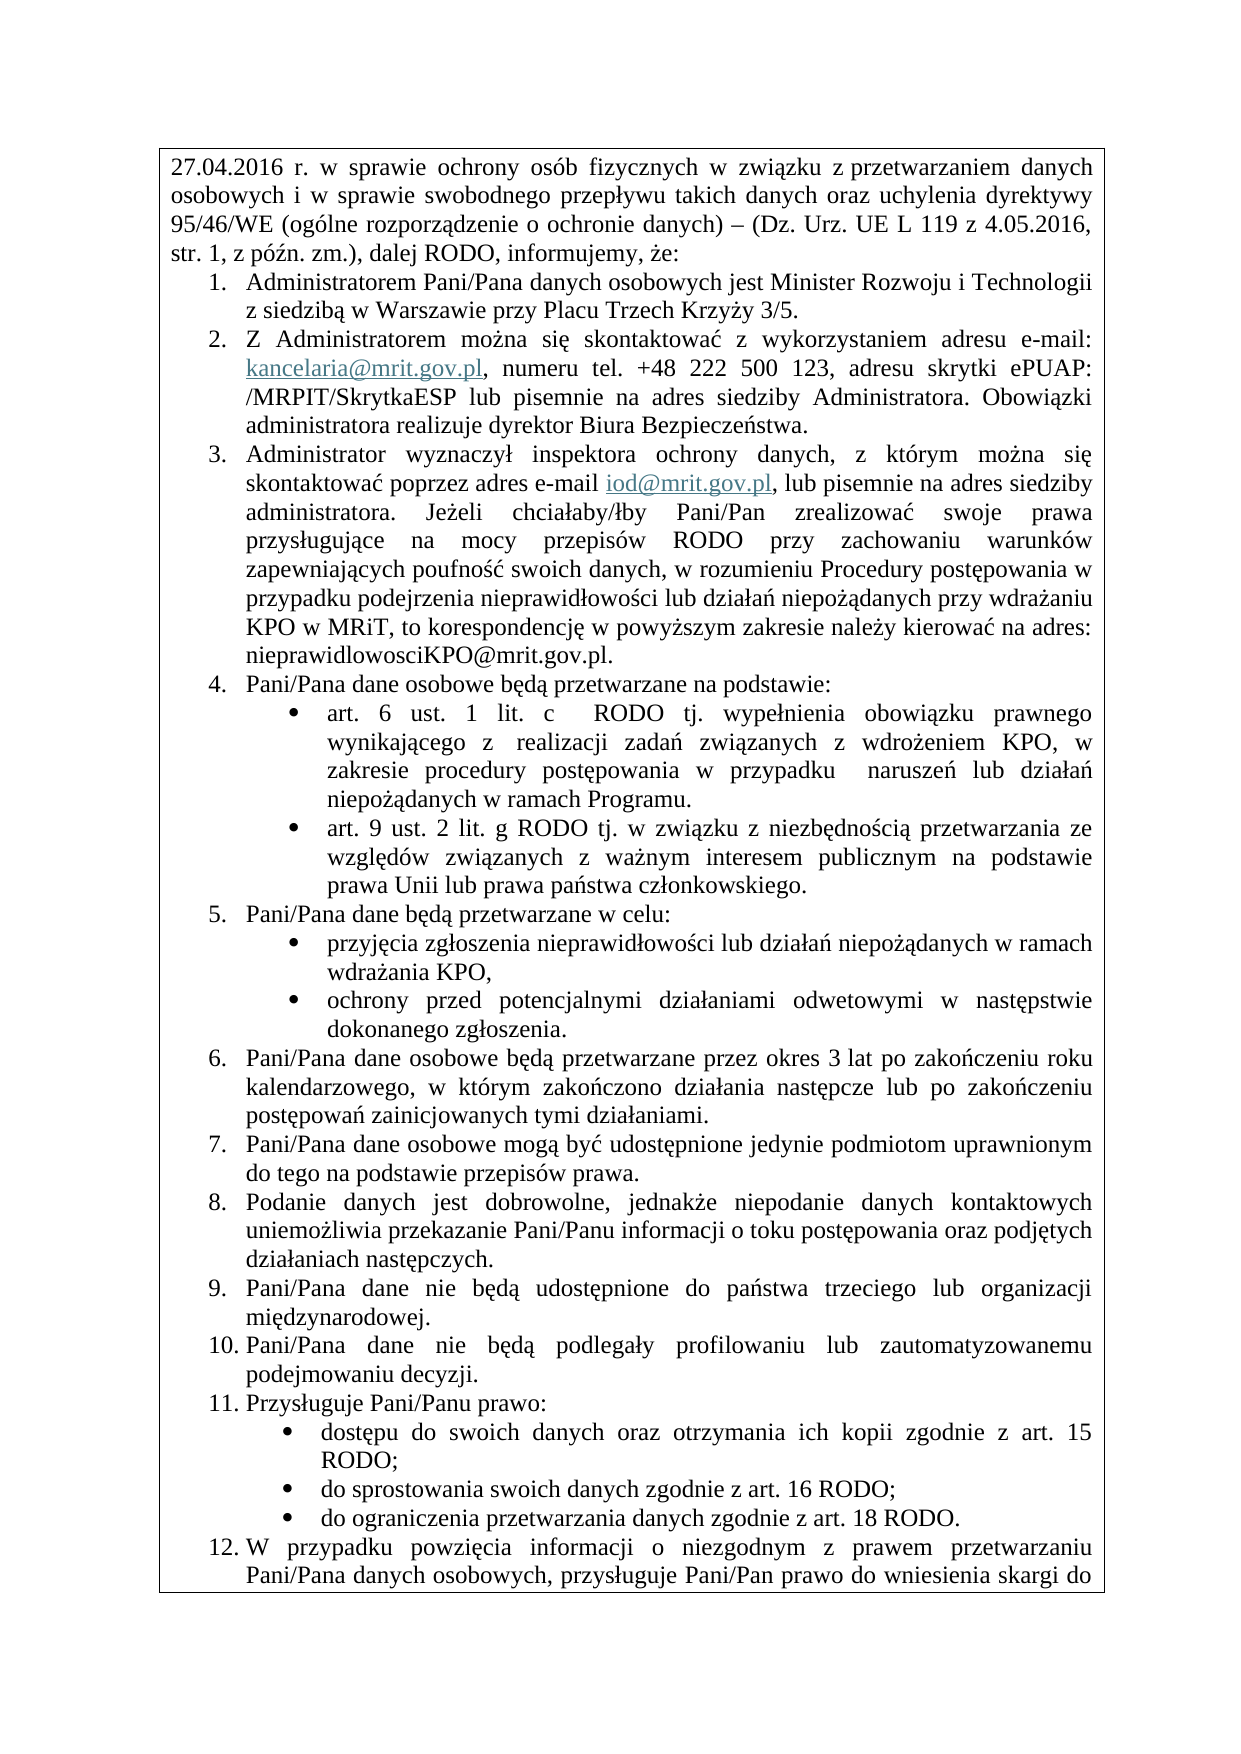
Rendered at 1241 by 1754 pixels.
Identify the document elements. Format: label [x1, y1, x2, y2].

table_cell [160, 149, 1104, 1592]
